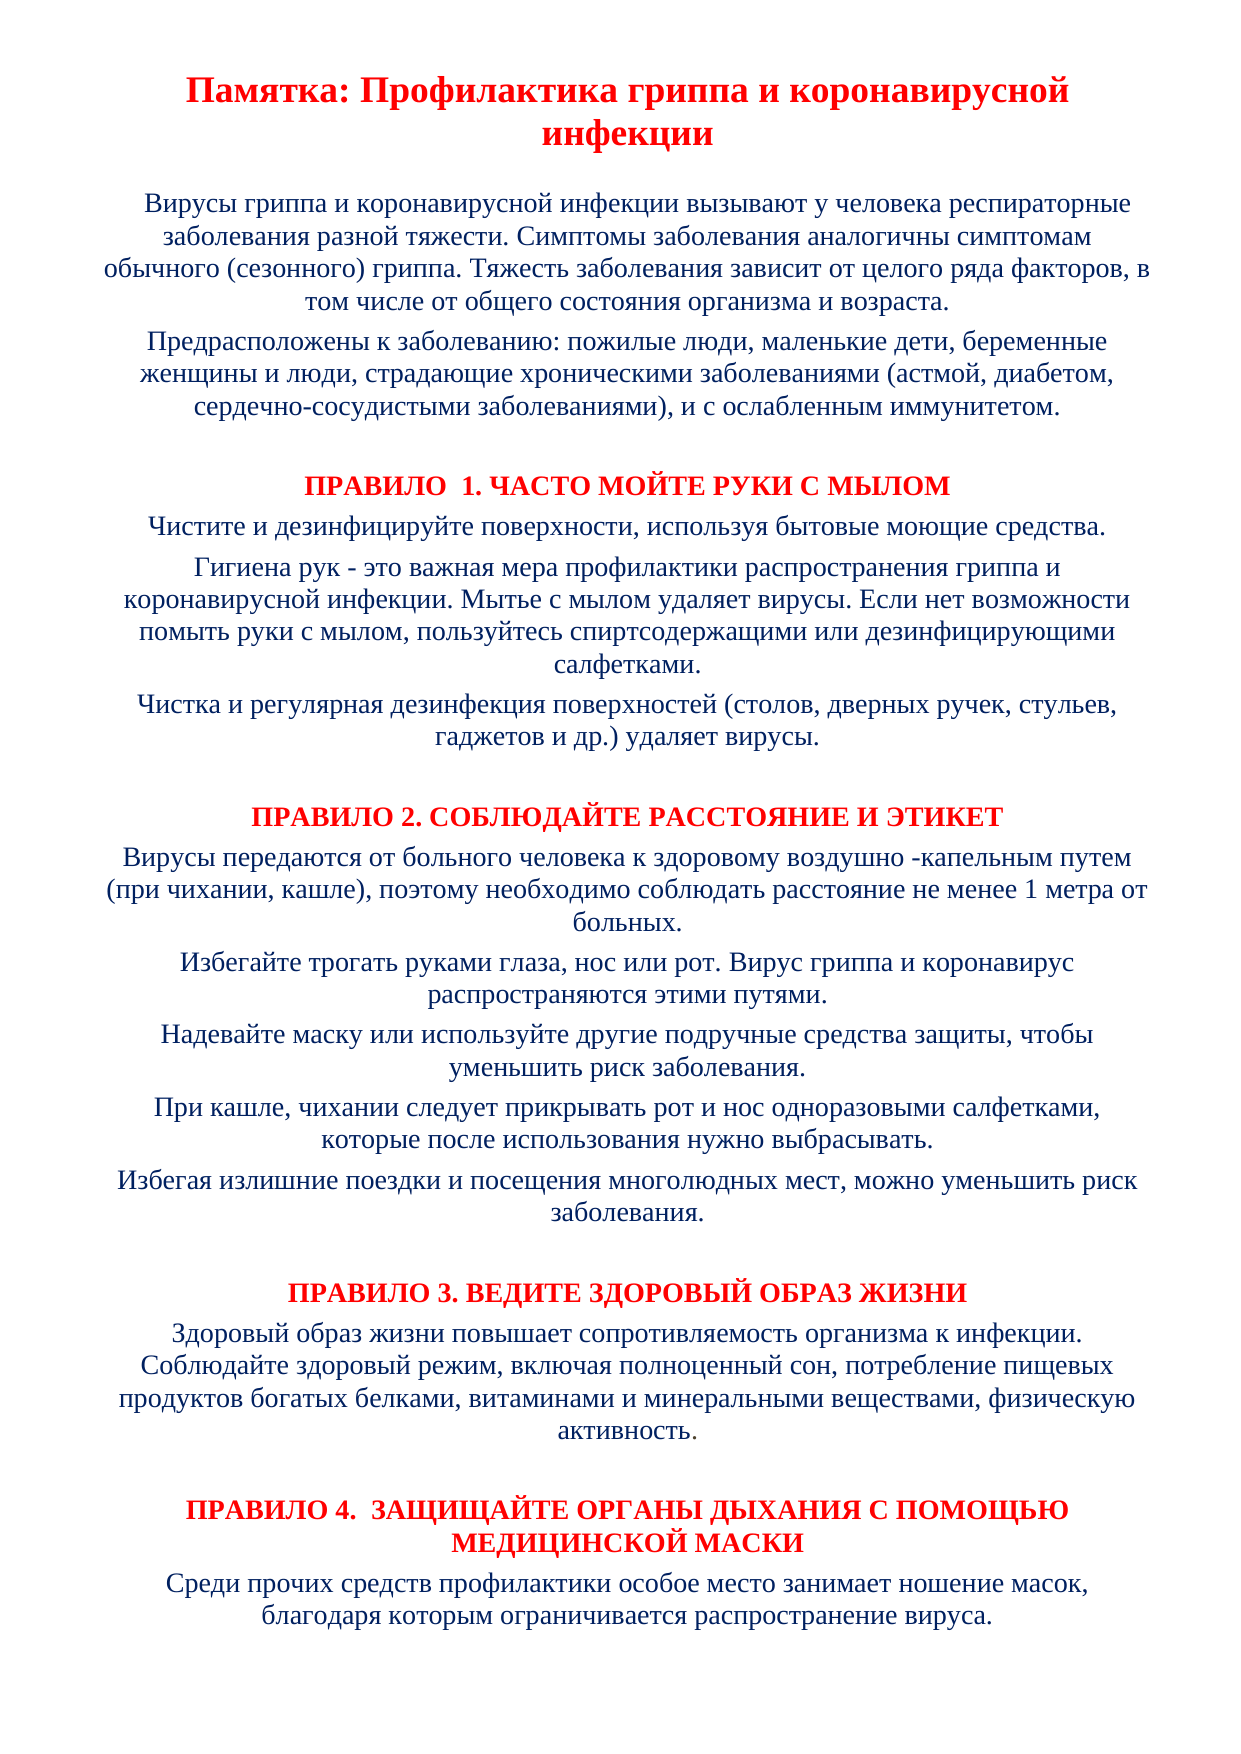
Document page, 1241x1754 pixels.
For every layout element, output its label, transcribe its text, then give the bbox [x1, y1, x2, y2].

text Надевайте маску или используйте другие подручные средства защиты, чтобы уменьшить риск заболевания. [103, 1018, 1152, 1082]
text Избегая излишние поездки и посещения многолюдных мест, можно уменьшить риск заболевания. [103, 1163, 1152, 1228]
text Чистите и дезинфицируйте поверхности, используя бытовые моющие средства. [103, 509, 1152, 542]
text Среди прочих средств профилактики особое место занимает ношение масок, благодаря которым ограничивается распространение вируса. [103, 1566, 1152, 1631]
text ПРАВИЛО 1. ЧАСТО МОЙТЕ РУКИ С МЫЛОМ [103, 469, 1152, 502]
text Избегайте трогать руками глаза, нос или рот. Вирус гриппа и коронавирус распространяются этими путями. [103, 945, 1152, 1010]
text Чистка и регулярная дезинфекция поверхностей (столов, дверных ручек, стульев, гаджетов и др.) удаляет вирусы. [103, 687, 1152, 752]
text Гигиена рук - это важная мера профилактики распространения гриппа и коронавирусной инфекции. Мытье с мылом удаляет вирусы. Если нет возможности помыть руки с мылом, пользуйтесь спиртсодержащими или дезинфицирующими салфетками. [103, 549, 1152, 679]
text ПРАВИЛО 4. ЗАЩИЩАЙТЕ ОРГАНЫ ДЫХАНИЯ С ПОМОЩЬЮ МЕДИЦИНСКОЙ МАСКИ [103, 1493, 1152, 1558]
text Памятка: Профилактика гриппа и коронавирусной инфекции [103, 67, 1152, 153]
text ПРАВИЛО 3. ВЕДИТЕ ЗДОРОВЫЙ ОБРАЗ ЖИЗНИ [103, 1276, 1152, 1308]
text ПРАВИЛО 2. СОБЛЮДАЙТЕ РАССТОЯНИЕ И ЭТИКЕТ [103, 800, 1152, 832]
text При кашле, чихании следует прикрывать рот и нос одноразовыми салфетками, которые после использования нужно выбрасывать. [103, 1090, 1152, 1155]
text Здоровый образ жизни повышает сопротивляемость организма к инфекции. Соблюдайте здоровый режим, включая полноценный сон, потребление пищевых продуктов богатых белками, витаминами и минеральными веществами, физическую активность. [103, 1316, 1152, 1445]
text Вирусы гриппа и коронавирусной инфекции вызывают у человека респираторные заболевания разной тяжести. Симптомы заболевания аналогичны симптомам обычного (сезонного) гриппа. Тяжесть заболевания зависит от целого ряда факторов, в том числе от общего состояния организма и возраста. [103, 161, 1152, 316]
text Вирусы передаются от больного человека к здоровому воздушно -капельным путем (при чихании, кашле), поэтому необходимо соблюдать расстояние не менее 1 метра от больных. [103, 840, 1152, 937]
text Предрасположены к заболеванию: пожилые люди, маленькие дети, беременные женщины и люди, страдающие хроническими заболеваниями (астмой, диабетом, сердечно-сосудистыми заболеваниями), и с ослабленным иммунитетом. [103, 324, 1152, 421]
